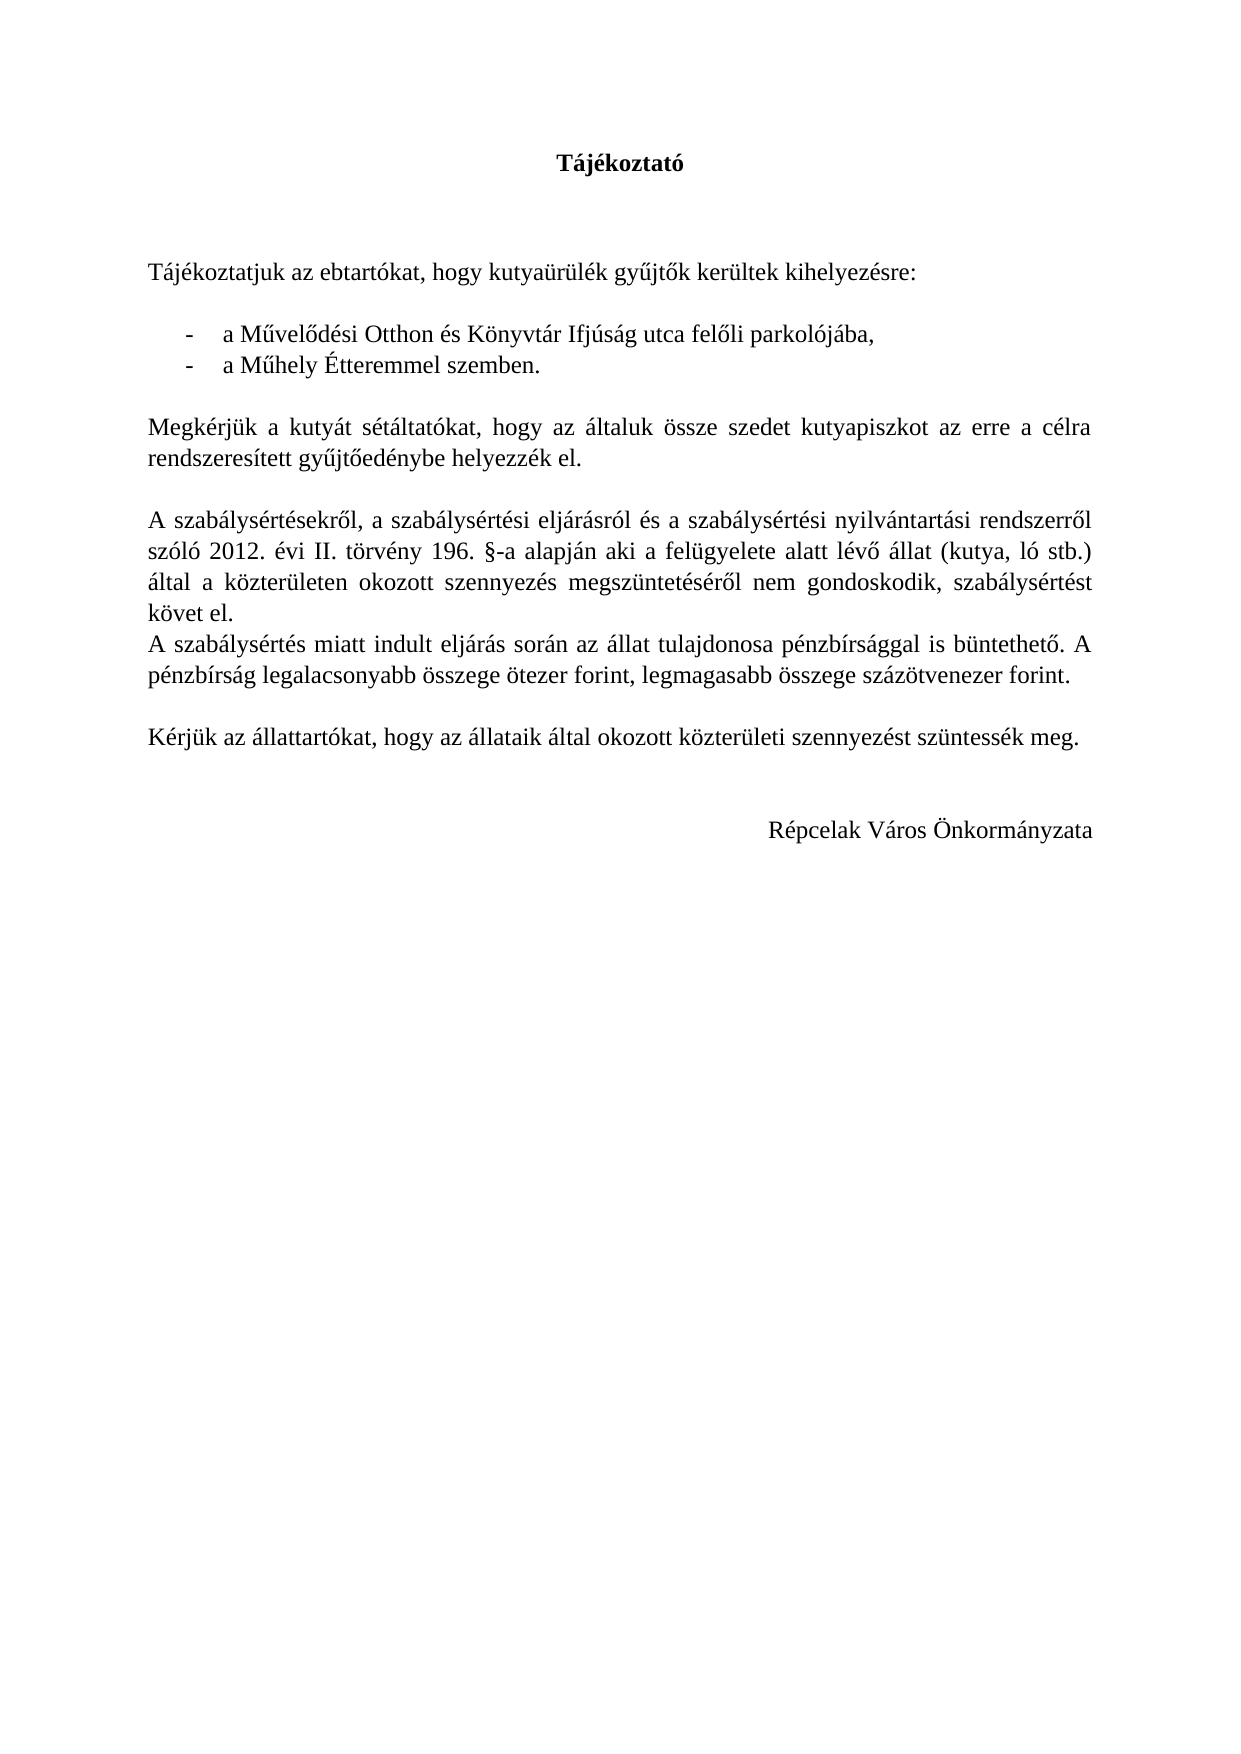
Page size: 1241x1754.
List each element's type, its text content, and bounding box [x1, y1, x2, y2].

text Kérjük az állattartókat, hogy az állataik által okozott közterületi szennyezést szüntessék meg. [148, 722, 1093, 751]
list a Műhely Étteremmel szemben. [185, 350, 1093, 378]
text Megkérjük a kutyát sétáltatókat, hogy az általuk össze szedet kutyapiszkot az erre a célra rendszeresített gyűjtőedénybe helyezzék el. [148, 412, 1093, 472]
text A szabálysértés miatt indult eljárás során az állat tulajdonosa pénzbírsággal is büntethető. A pénzbírság legalacsonyabb összege ötezer forint, legmagasabb összege százötvenezer forint. [148, 629, 1093, 689]
text A szabálysértésekről, a szabálysértési eljárásról és a szabálysértési nyilvántartási rendszerről szóló 2012. évi II. törvény 196. §-a alapján aki a felügyelete alatt lévő állat (kutya, ló stb.) által a közterületen okozott szennyezés megszüntetéséről nem gondoskodik, szabálysértést követ el. [148, 505, 1093, 627]
list a Művelődési Otthon és Könyvtár Ifjúság utca felőli parkolójába, [185, 319, 1093, 347]
text Tájékoztatjuk az ebtartókat, hogy kutyaürülék gyűjtők kerültek kihelyezésre: [148, 257, 1093, 285]
text Tájékoztató [148, 148, 1093, 176]
text Répcelak Város Önkormányzata [148, 815, 1093, 844]
